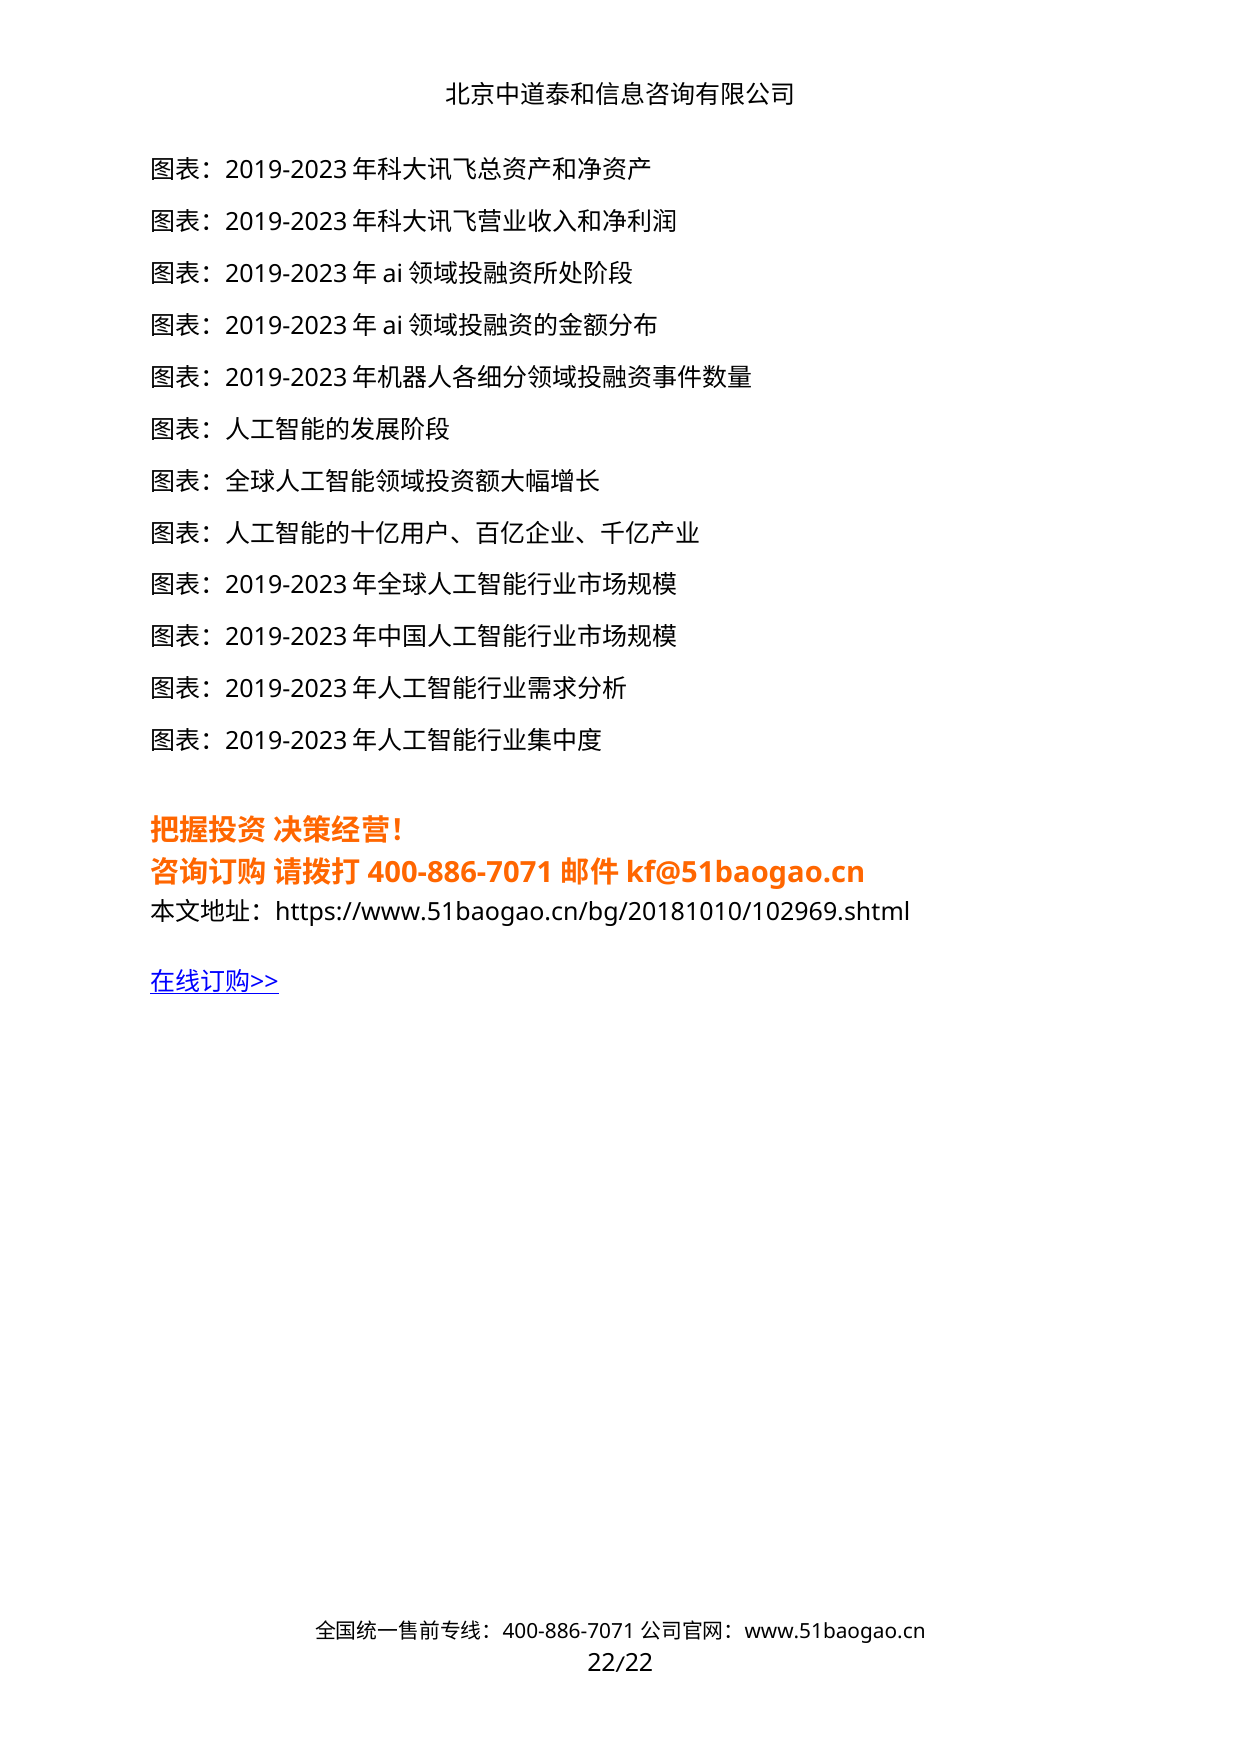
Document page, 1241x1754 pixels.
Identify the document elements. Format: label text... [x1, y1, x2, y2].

text 图表：2019-2023年ai领域投融资所处阶段 [150, 254, 1090, 290]
text 图表：2019-2023年机器人各细分领域投融资事件数量 [150, 357, 1090, 394]
text 图表：人工智能的十亿用户、百亿企业、千亿产业 [150, 513, 1090, 549]
text 图表：2019-2023年人工智能行业集中度 [150, 721, 1090, 757]
text 图表：2019-2023年全球人工智能行业市场规模 [150, 565, 1090, 601]
text 图表：2019-2023年科大讯飞营业收入和净利润 [150, 202, 1090, 238]
text 图表：人工智能的发展阶段 [150, 409, 1090, 446]
text 在线订购>> [150, 927, 1090, 998]
text 图表：2019-2023年中国人工智能行业市场规模 [150, 617, 1090, 653]
text 图表：2019-2023年科大讯飞总资产和净资产 [150, 150, 1090, 186]
text 图表：全球人工智能领域投资额大幅增长 [150, 461, 1090, 497]
text 图表：2019-2023年ai领域投融资的金额分布 [150, 306, 1090, 342]
text 把握投资 决策经营！咨询订购 请拨打 400-886-7071 邮件 kf@51baogao.cn本文地址：https://www.51baogao.cn/bg/20181010/102969.shtml [150, 772, 1090, 927]
text 图表：2019-2023年人工智能行业需求分析 [150, 669, 1090, 705]
